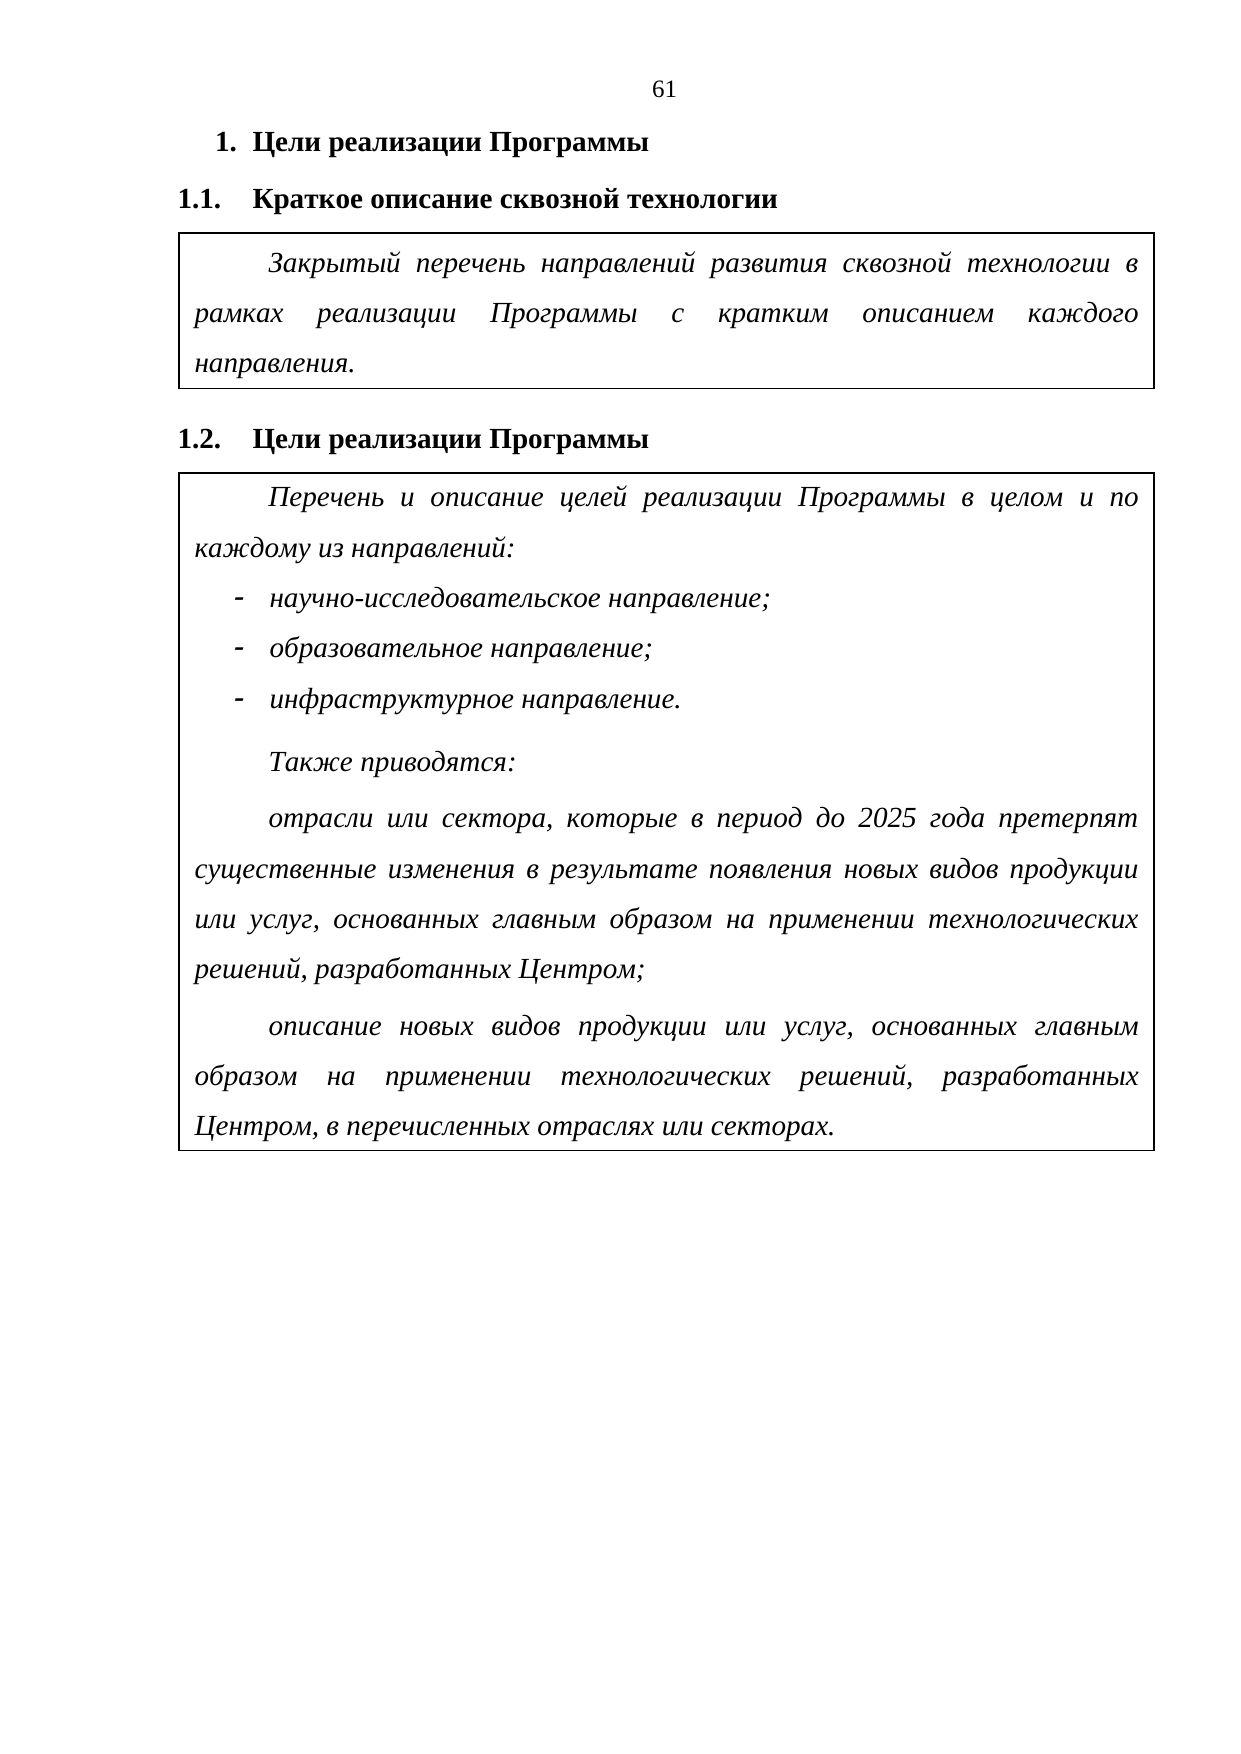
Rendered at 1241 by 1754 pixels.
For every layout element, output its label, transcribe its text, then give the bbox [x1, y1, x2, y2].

list Цели реализации Программы [215, 124, 1152, 158]
list Краткое описание сквозной технологии [177, 181, 1152, 214]
list Цели реализации Программы [177, 422, 1152, 455]
